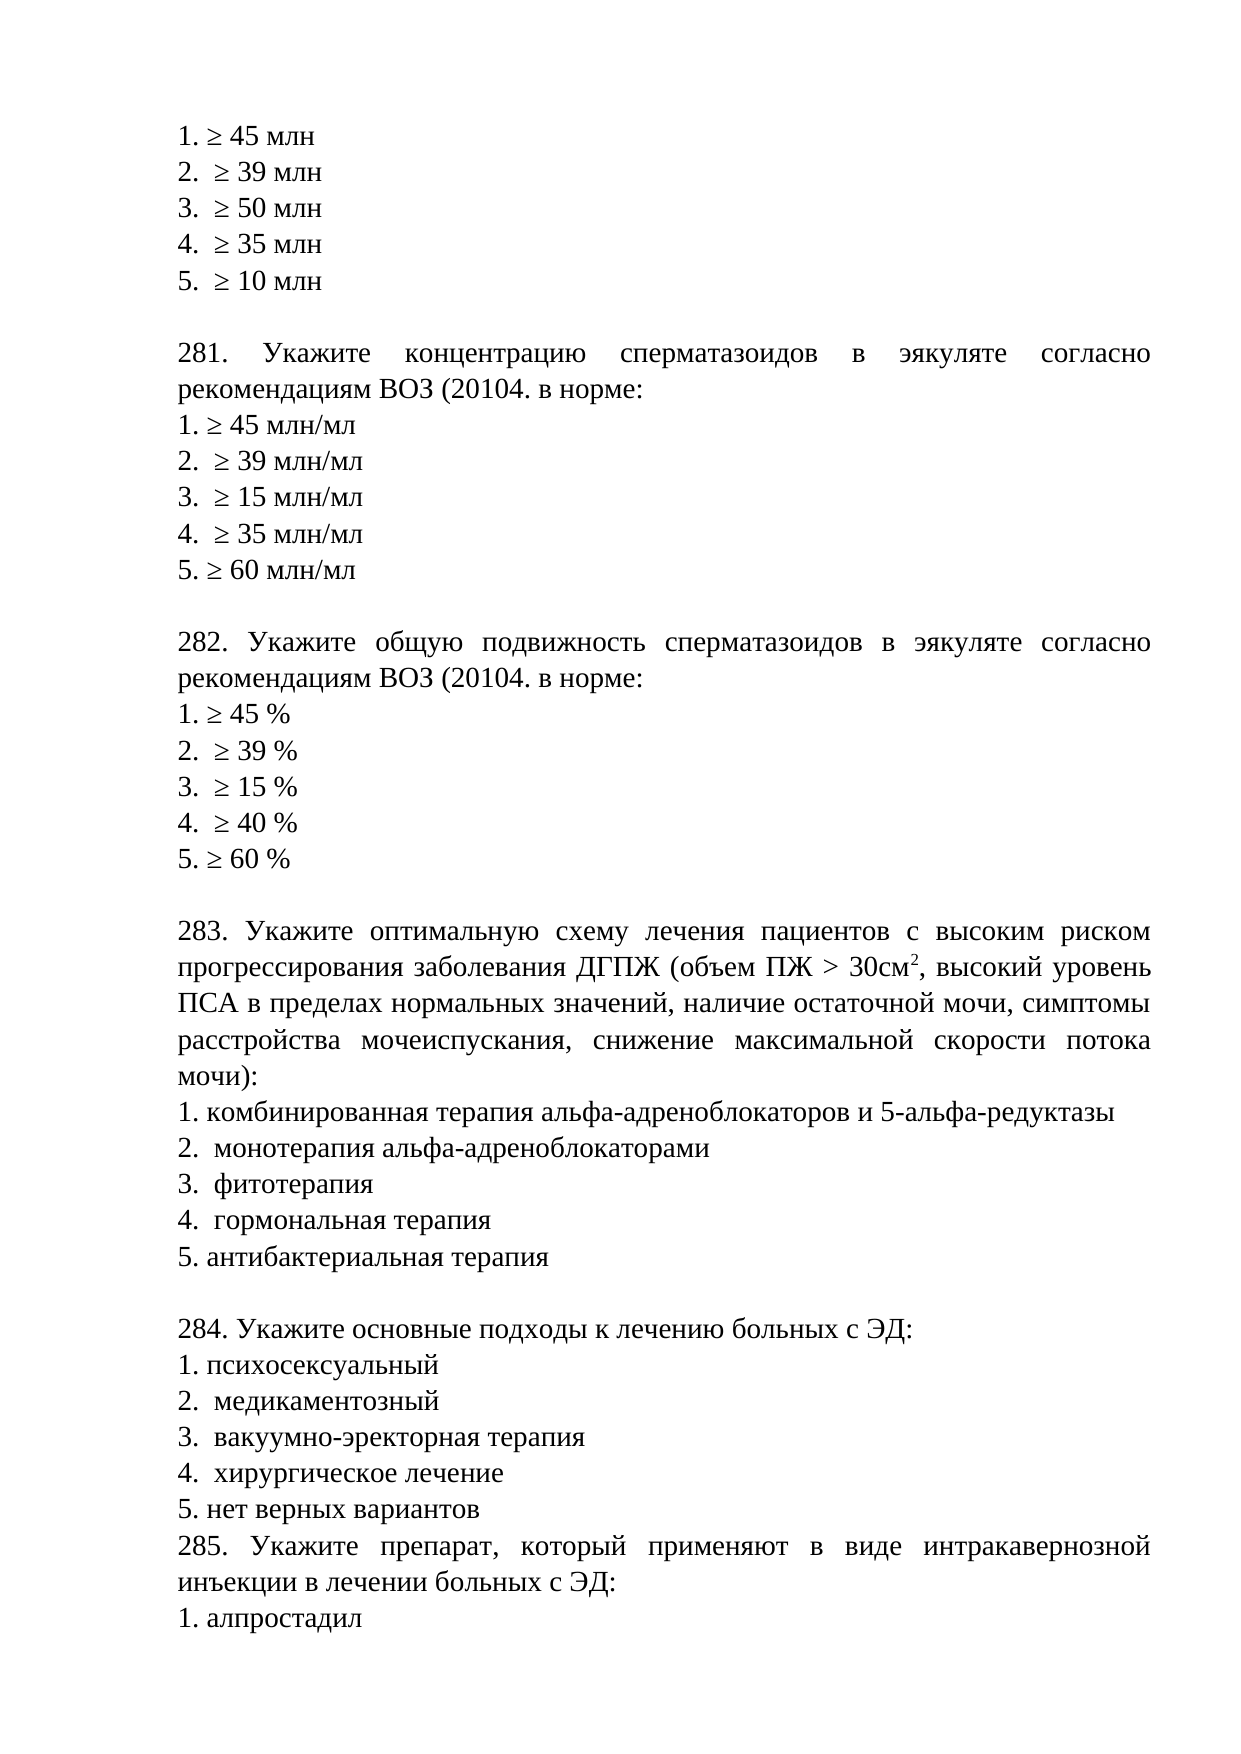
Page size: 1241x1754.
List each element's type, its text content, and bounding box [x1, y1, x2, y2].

text 1. ≥ 45 млн [177, 118, 1152, 152]
text 1. ≥ 45 млн/мл [177, 407, 1152, 441]
text 284. Укажите основные подходы к лечению больных с ЭД: [177, 1311, 1152, 1344]
text 1. комбинированная терапия альфа-адреноблокаторов и 5-альфа-редуктазы [177, 1094, 1152, 1128]
text 4. ≥ 35 млн/мл [177, 516, 1152, 549]
text 283. Укажите оптимальную схему лечения пациентов с высоким риском прогрессирования заболевания ДГПЖ (объем ПЖ ˃ 30см2, высокий уровень ПСА в пределах нормальных значений, наличие остаточной мочи, симптомы расстройства мочеиспускания, снижение максимальной скорости потока мочи): [177, 913, 1152, 1091]
text 281. Укажите концентрацию сперматазоидов в эякуляте согласно рекомендациям ВОЗ (20104. в норме: [177, 335, 1152, 405]
text 2. ≥ 39 % [177, 733, 1152, 766]
text 4. ≥ 40 % [177, 805, 1152, 838]
text 2. ≥ 39 млн/мл [177, 443, 1152, 477]
text 5. ≥ 10 млн [177, 263, 1152, 296]
text 5. ≥ 60 млн/мл [177, 552, 1152, 585]
text 1. ≥ 45 % [177, 696, 1152, 730]
text 2. ≥ 39 млн [177, 154, 1152, 188]
text 4. гормональная терапия [177, 1202, 1152, 1236]
text 285. Укажите препарат, который применяют в виде интракавернозной инъекции в лечении больных с ЭД: [177, 1528, 1152, 1597]
text 3. вакуумно-эректорная терапия [177, 1419, 1152, 1453]
text 282. Укажите общую подвижность сперматазоидов в эякуляте согласно рекомендациям ВОЗ (20104. в норме: [177, 624, 1152, 694]
text 5. ≥ 60 % [177, 841, 1152, 874]
text 3. фитотерапия [177, 1166, 1152, 1200]
text 4. хирургическое лечение [177, 1456, 1152, 1489]
text 2. монотерапия альфа-адреноблокаторами [177, 1130, 1152, 1164]
text 5. нет верных вариантов [177, 1492, 1152, 1525]
text 5. антибактериальная терапия [177, 1239, 1152, 1272]
text 3. ≥ 15 % [177, 769, 1152, 802]
text 1. алпростадил [177, 1600, 1152, 1634]
text 3. ≥ 50 млн [177, 190, 1152, 224]
text 3. ≥ 15 млн/мл [177, 479, 1152, 513]
text 2. медикаментозный [177, 1383, 1152, 1417]
text 1. психосексуальный [177, 1347, 1152, 1381]
text 4. ≥ 35 млн [177, 227, 1152, 260]
